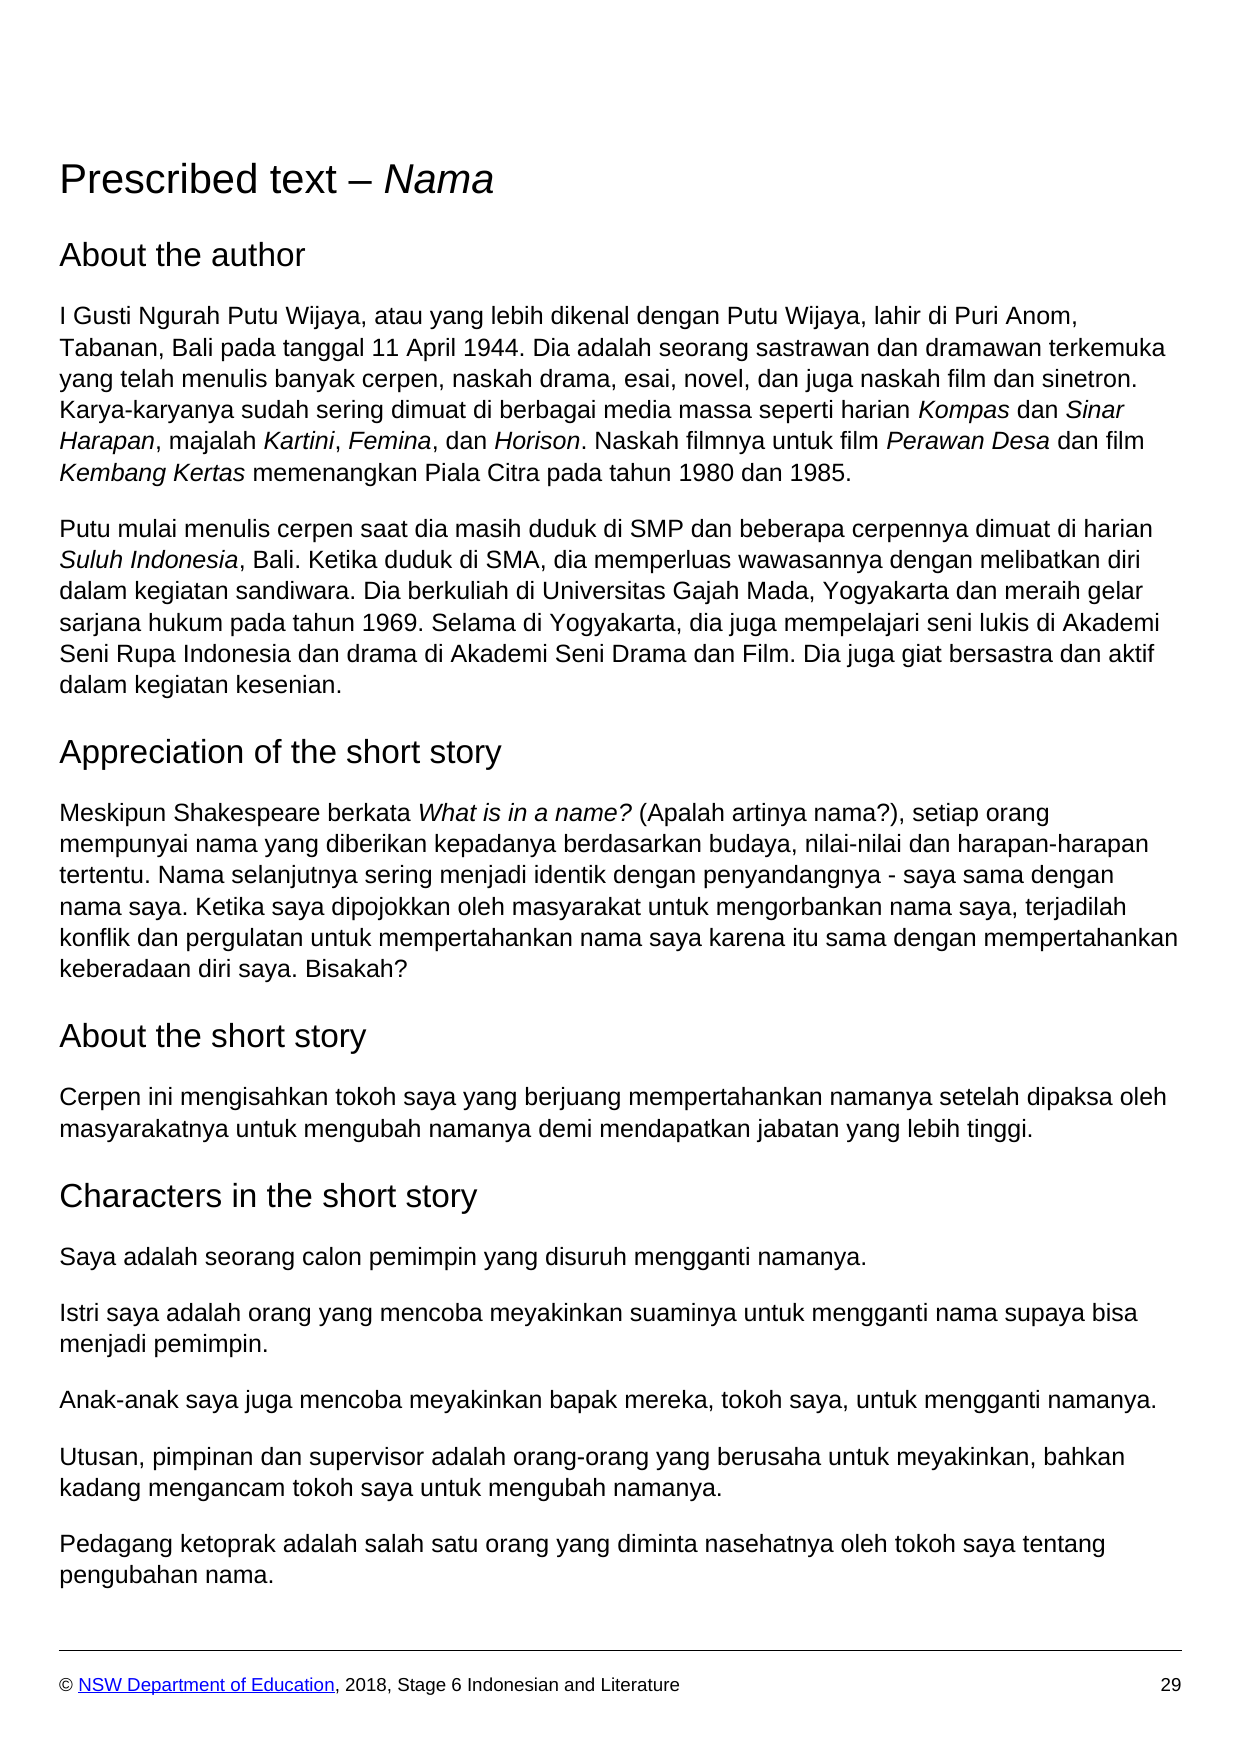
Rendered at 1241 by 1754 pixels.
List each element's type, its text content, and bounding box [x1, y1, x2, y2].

text Anak-anak saya juga mencoba meyakinkan bapak mereka, tokoh saya, untuk mengganti namanya. [59, 1383, 1181, 1414]
subtitle Appreciation of the short story [59, 732, 1181, 771]
text Pedagang ketoprak adalah salah satu orang yang diminta nasehatnya oleh tokoh saya tentang pengubahan nama. [59, 1527, 1181, 1589]
subtitle About the author [59, 235, 1181, 274]
text Istri saya adalah orang yang mencoba meyakinkan suaminya untuk mengganti nama supaya bisa menjadi pemimpin. [59, 1295, 1181, 1358]
text Cerpen ini mengisahkan tokoh saya yang berjuang mempertahankan namanya setelah dipaksa oleh masyarakatnya untuk mengubah namanya demi mendapatkan jabatan yang lebih tinggi. [59, 1080, 1181, 1142]
text Utusan, pimpinan dan supervisor adalah orang-orang yang berusaha untuk meyakinkan, bahkan kadang mengancam tokoh saya untuk mengubah namanya. [59, 1439, 1181, 1502]
text I Gusti Ngurah Putu Wijaya, atau yang lebih dikenal dengan Putu Wijaya, lahir di Puri Anom, Tabanan, Bali pada tanggal 11 April 1944. Dia adalah seorang sastrawan dan dramawan terkemuka yang telah menulis banyak cerpen, naskah drama, esai, novel, dan juga naskah film dan sinetron. Karya-karyanya sudah sering dimuat di berbagai media massa seperti harian Kompas dan Sinar Harapan, majalah Kartini, Femina, dan Horison. Naskah filmnya untuk film Perawan Desa dan film Kembang Kertas memenangkan Piala Citra pada tahun 1980 dan 1985. [59, 299, 1181, 486]
subtitle Prescribed text – Nama [59, 154, 1181, 202]
text Meskipun Shakespeare berkata What is in a name? (Apalah artinya nama?), setiap orang mempunyai nama yang diberikan kepadanya berdasarkan budaya, nilai-nilai dan harapan-harapan tertentu. Nama selanjutnya sering menjadi identik dengan penyandangnya - saya sama dengan nama saya. Ketika saya dipojokkan oleh masyarakat untuk mengorbankan nama saya, terjadilah konflik dan pergulatan untuk mempertahankan nama saya karena itu sama dengan mempertahankan keberadaan diri saya. Bisakah? [59, 796, 1181, 983]
subtitle About the short story [59, 1016, 1181, 1055]
text Saya adalah seorang calon pemimpin yang disuruh mengganti namanya. [59, 1239, 1181, 1270]
text Putu mulai menulis cerpen saat dia masih duduk di SMP dan beberapa cerpennya dimuat di harian Suluh Indonesia, Bali. Ketika duduk di SMA, dia memperluas wawasannya dengan melibatkan diri dalam kegiatan sandiwara. Dia berkuliah di Universitas Gajah Mada, Yogyakarta dan meraih gelar sarjana hukum pada tahun 1969. Selama di Yogyakarta, dia juga mempelajari seni lukis di Akademi Seni Rupa Indonesia dan drama di Akademi Seni Drama dan Film. Dia juga giat bersastra dan aktif dalam kegiatan kesenian. [59, 511, 1181, 699]
subtitle Characters in the short story [59, 1176, 1181, 1214]
